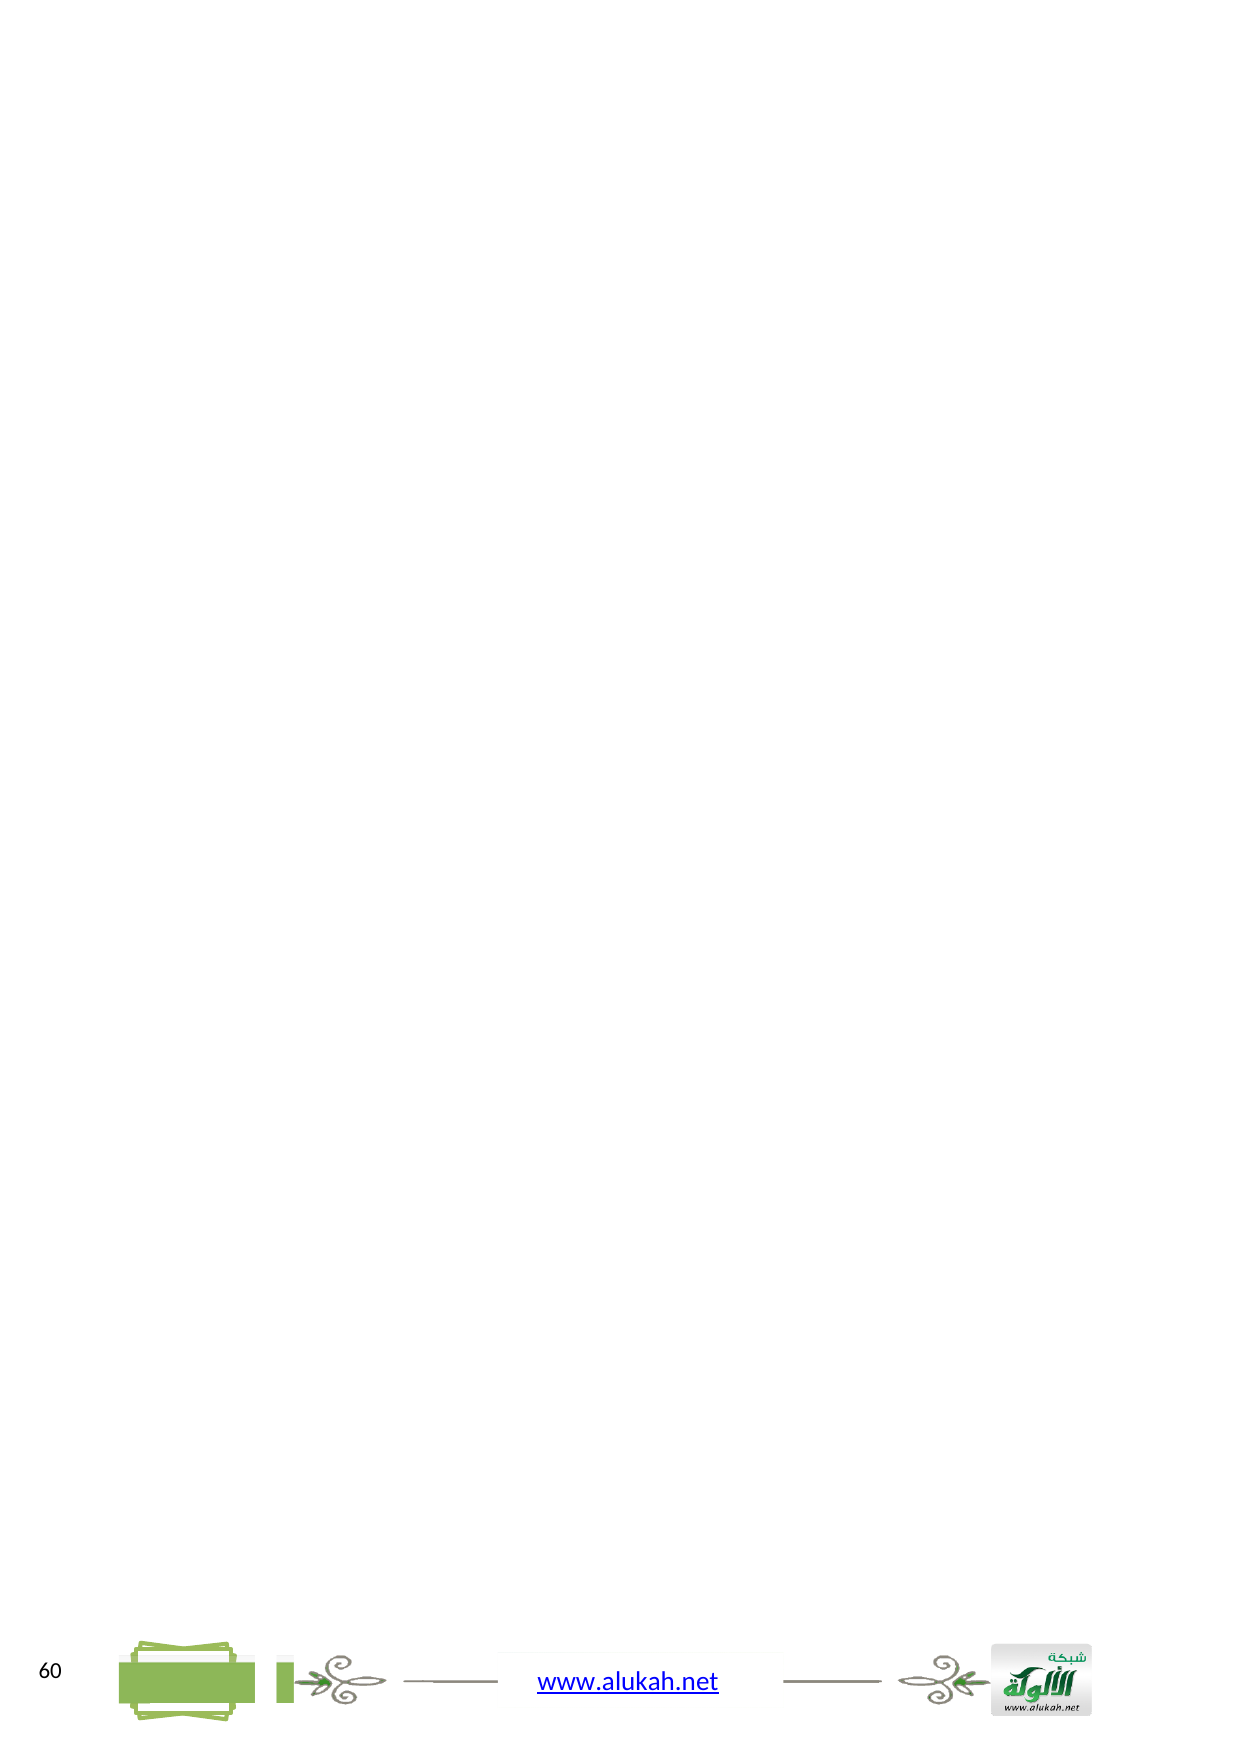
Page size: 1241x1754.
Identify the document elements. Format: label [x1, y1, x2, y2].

picture [117, 1641, 1093, 1723]
